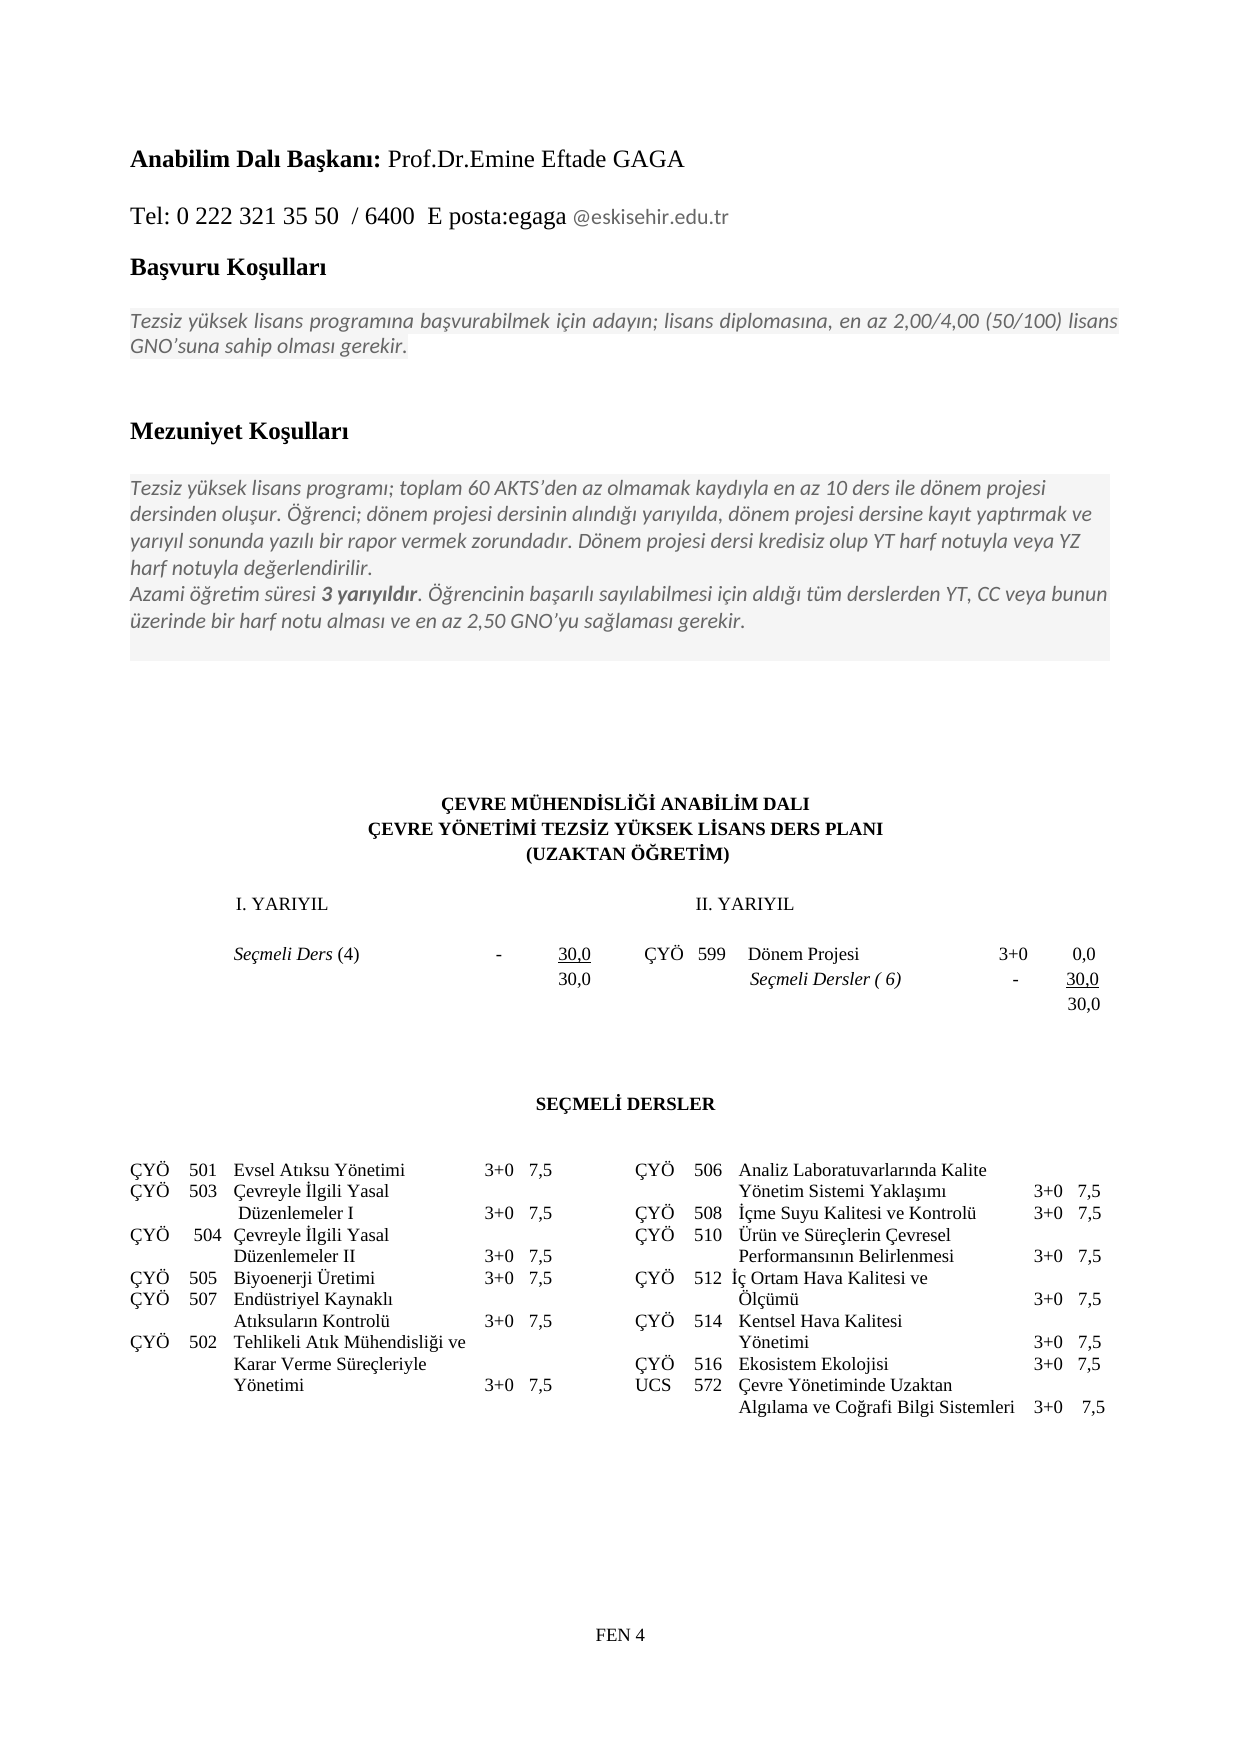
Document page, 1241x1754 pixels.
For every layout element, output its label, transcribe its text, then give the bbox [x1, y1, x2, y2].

text ÇYÖ 514 Kentsel Hava Kalitesi [635, 1310, 1110, 1331]
text Düzenlemeler I 3+0 7,5 [130, 1202, 605, 1223]
text ÇYÖ 599 Dönem Projesi 3+0 0,0 [644, 941, 1143, 966]
text Performansının Belirlenmesi 3+0 7,5 [708, 1245, 1110, 1267]
text Yönetimi 3+0 7,5 [635, 1331, 1110, 1353]
subtitle (UZAKTAN ÖĞRETİM) [130, 841, 1121, 866]
text Yönetim Sistemi Yaklaşımı 3+0 7,5 [708, 1180, 1110, 1202]
text ÇYÖ 502 Tehlikeli Atık Mühendisliği ve [130, 1331, 605, 1353]
text ÇYÖ 516 Ekosistem Ekolojisi 3+0 7,5 [635, 1353, 1110, 1374]
text 30,0 [130, 966, 608, 991]
text Karar Verme Süreçleriyle [130, 1353, 605, 1374]
text Düzenlemeler II 3+0 7,5 [130, 1245, 605, 1267]
subtitle Başvuru Koşulları [130, 255, 1121, 280]
text ÇYÖ 506 Analiz Laboratuvarlarında Kalite [635, 1159, 1110, 1180]
subtitle Tezsiz yüksek lisans programına başvurabilmek için adayın; lisans diplomasına, en az 2,00/4,00 (50/100) lisans GNO’suna sahip olması gerekir. [408, 309, 1121, 359]
subtitle SEÇMELİ DERSLER [130, 1091, 1121, 1116]
subtitle ÇEVRE YÖNETİMİ TEZSİZ YÜKSEK LİSANS DERS PLANI [130, 816, 1121, 841]
text II. YARIYIL [644, 891, 1143, 916]
text Seçmeli Dersler ( 6) - 30,0 30,0 [644, 966, 1143, 1016]
text ÇYÖ 501 Evsel Atıksu Yönetimi 3+0 7,5 [130, 1159, 605, 1180]
text Mezuniyet Koşulları [130, 416, 1110, 445]
text Seçmeli Ders (4) - 30,0 [130, 941, 620, 966]
subtitle ÇEVRE MÜHENDİSLİĞİ ANABİLİM DALI [130, 791, 1121, 816]
text Tel: 0 222 321 35 50 / 6400 E posta:egaga @eskisehir.edu.tr [130, 201, 1110, 230]
text Ölçümü 3+0 7,5 [708, 1288, 1110, 1310]
text ÇYÖ 504 Çevreyle İlgili Yasal [130, 1223, 605, 1245]
text Tezsiz yüksek lisans programı; toplam 60 AKTS’den az olmamak kaydıyla en az 10 ders ile dönem projesi dersinden oluşur. Öğrenci; dönem projesi dersinin alındığı yarıyılda, dönem projesi dersine kayıt yaptırmak ve yarıyıl sonunda yazılı bir rapor vermek zorundadır. Dönem projesi dersi kredisiz olup YT harf notuyla veya YZ harf notuyla değerlendirilir. [130, 474, 1110, 581]
text ÇYÖ 508 İçme Suyu Kalitesi ve Kontrolü 3+0 7,5 [635, 1202, 1110, 1223]
text ÇYÖ 503 Çevreyle İlgili Yasal [130, 1180, 605, 1202]
text Algılama ve Coğrafi Bilgi Sistemleri 3+0 7,5 [635, 1396, 1110, 1417]
text Atıksuların Kontrolü 3+0 7,5 [130, 1310, 605, 1331]
text Yönetimi 3+0 7,5 [130, 1374, 605, 1396]
subtitle Anabilim Dalı Başkanı: Prof.Dr.Emine Eftade GAGA [130, 148, 1121, 173]
text ÇYÖ 507 Endüstriyel Kaynaklı [130, 1288, 605, 1310]
text ÇYÖ 505 Biyoenerji Üretimi 3+0 7,5 [130, 1267, 605, 1288]
text ÇYÖ 512 İç Ortam Hava Kalitesi ve [635, 1267, 1110, 1288]
text UCS 572 Çevre Yönetiminde Uzaktan [635, 1374, 1110, 1396]
text Azami öğretim süresi 3 yarıyıldır. Öğrencinin başarılı sayılabilmesi için aldığı tüm derslerden YT, CC veya bunun üzerinde bir harf notu alması ve en az 2,50 GNO’yu sağlaması gerekir. [130, 581, 1110, 634]
text ÇYÖ 510 Ürün ve Süreçlerin Çevresel [635, 1223, 1110, 1245]
text I. YARIYIL [130, 891, 620, 916]
